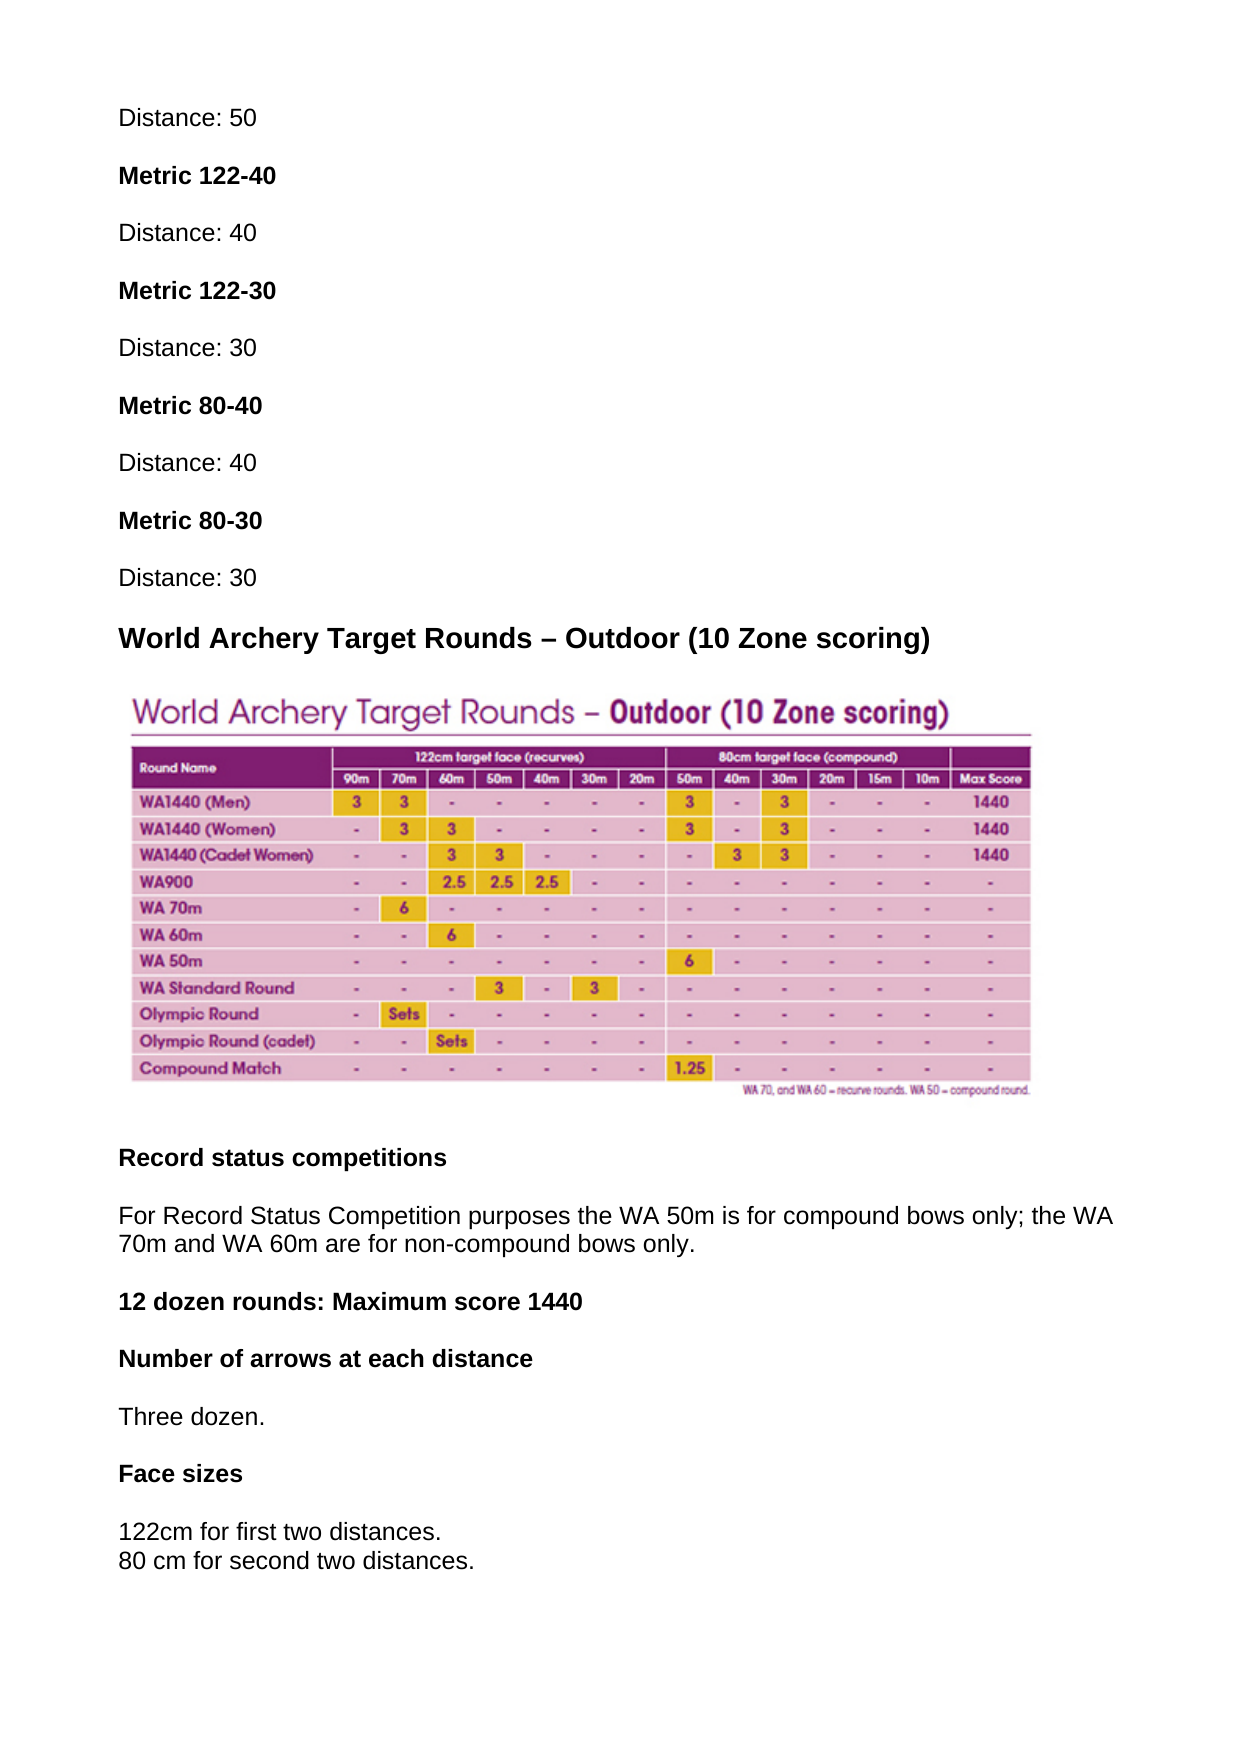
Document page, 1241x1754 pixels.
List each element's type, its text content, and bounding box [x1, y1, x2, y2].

subtitle Metric 122-40 [118, 161, 1137, 190]
text 122cm for first two distances. [118, 1517, 1137, 1546]
subtitle World Archery Target Rounds – Outdoor (10 Zone scoring) [118, 621, 1137, 654]
subtitle Face sizes [118, 1459, 1137, 1488]
text Distance: 30 [118, 333, 1137, 362]
subtitle Record status competitions [118, 1143, 1137, 1172]
text Three dozen. [118, 1402, 1137, 1431]
subtitle Metric 80-40 [118, 391, 1137, 420]
text Distance: 50 [118, 103, 1137, 132]
subtitle 12 dozen rounds: Maximum score 1440 [118, 1287, 1137, 1316]
subtitle Number of arrows at each distance [118, 1344, 1137, 1373]
subtitle Metric 80-30 [118, 506, 1137, 535]
subtitle Metric 122-30 [118, 276, 1137, 305]
text Distance: 40 [118, 448, 1137, 477]
text 80 cm for second two distances. [118, 1546, 1137, 1574]
text For Record Status Competition purposes the WA 50m is for compound bows only; the WA 70m and WA 60m are for non-compound bows only. [118, 1201, 1137, 1258]
text Distance: 40 [118, 218, 1137, 247]
picture [118, 683, 1056, 1115]
text Distance: 30 [118, 563, 1137, 592]
